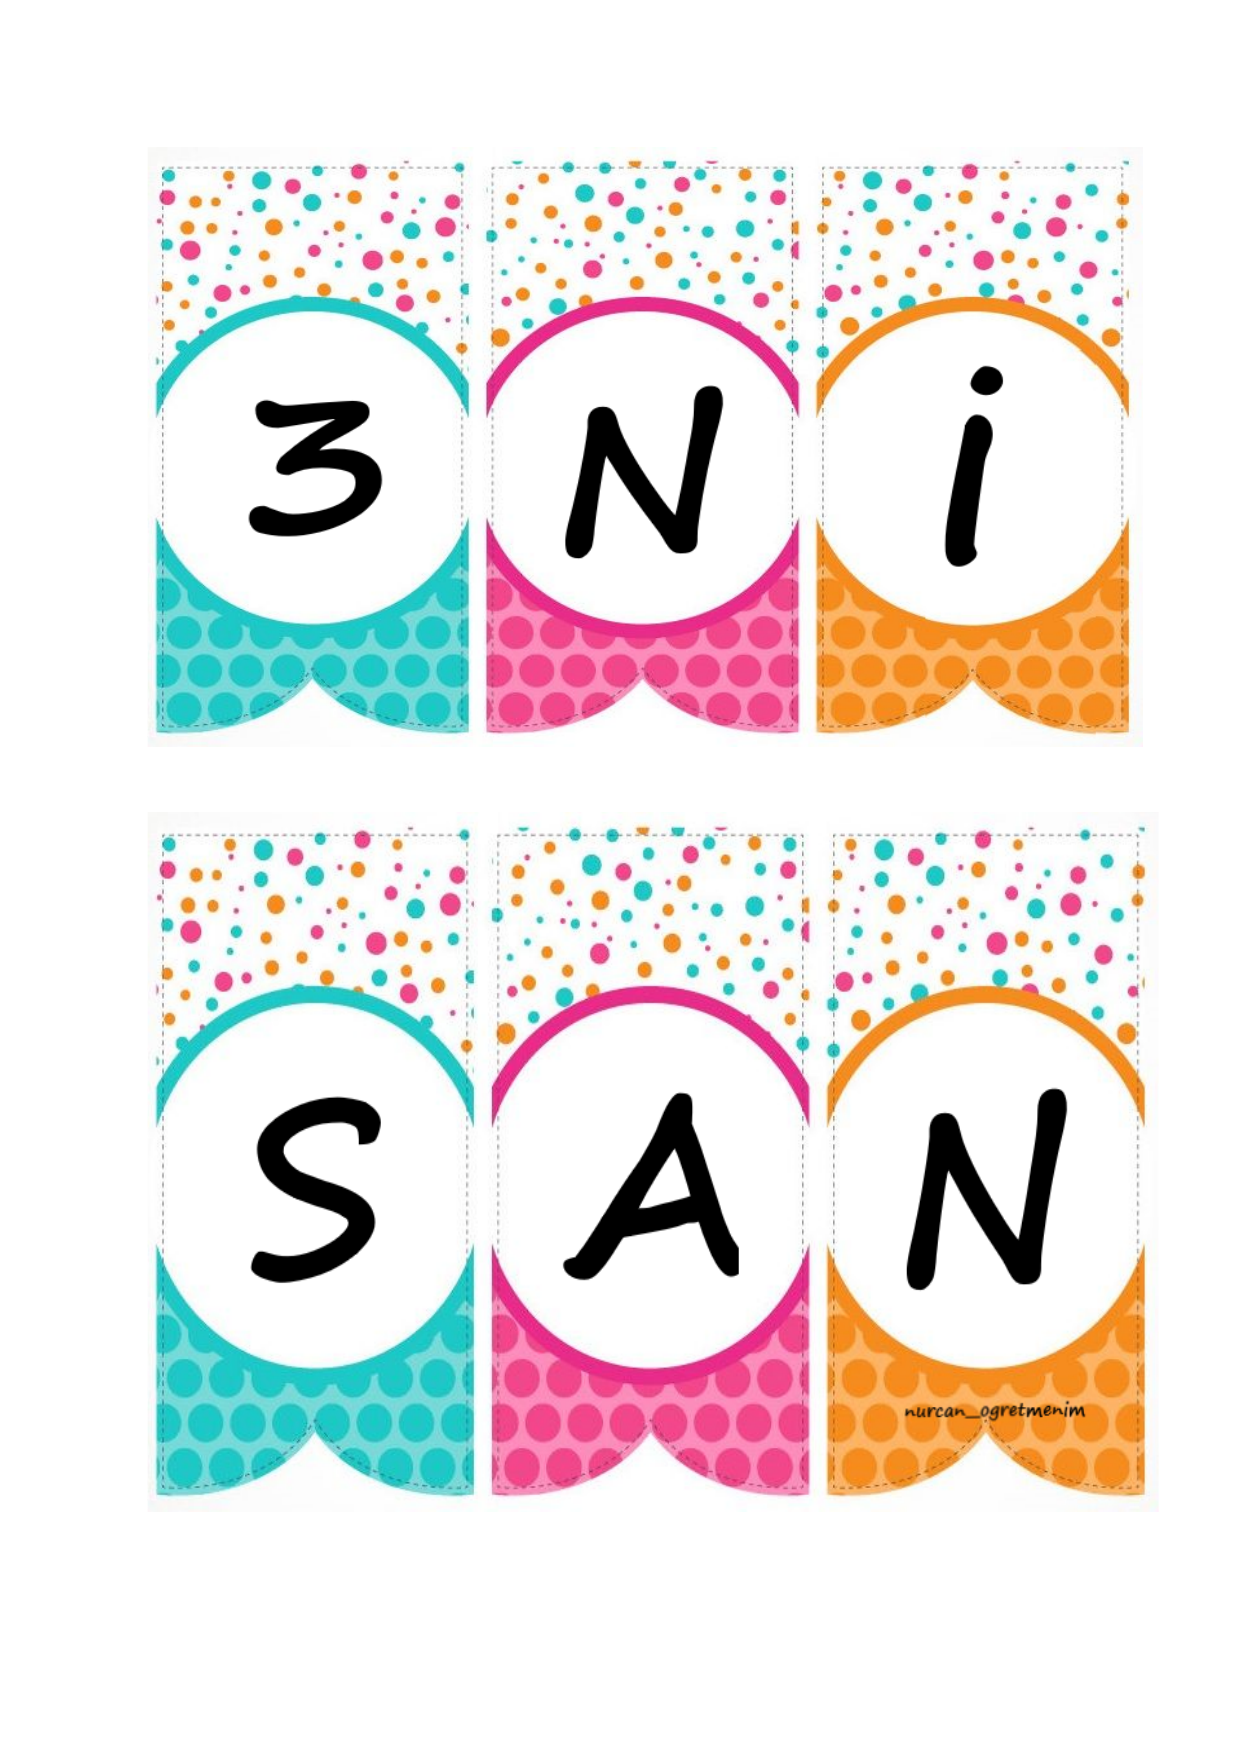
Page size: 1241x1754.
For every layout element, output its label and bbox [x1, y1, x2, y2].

picture [147, 147, 1143, 747]
picture [147, 812, 1159, 1512]
